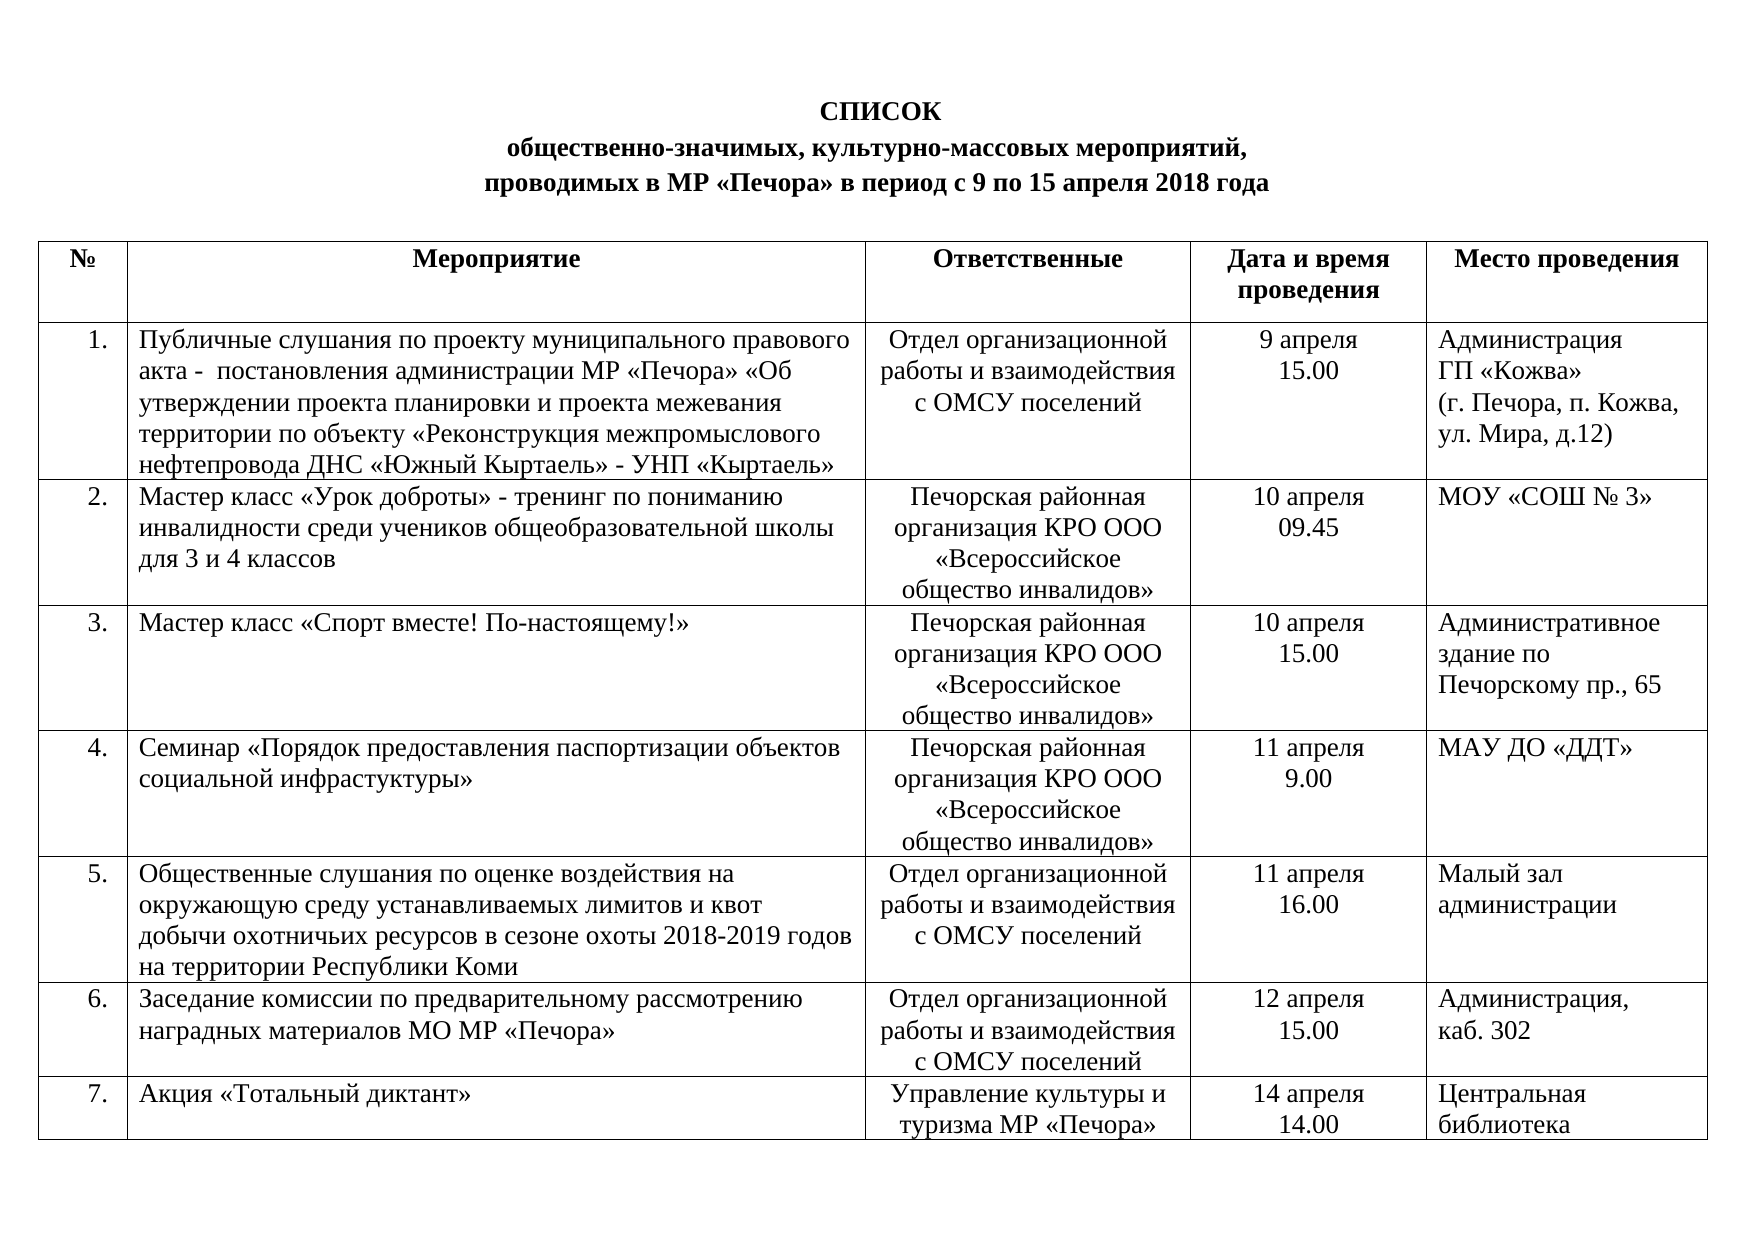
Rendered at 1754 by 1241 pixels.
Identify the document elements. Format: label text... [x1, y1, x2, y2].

text СПИСОК [112, 95, 1641, 126]
table_cell Печорская районная организация КРО ООО «Всероссийское общество инвалидов» [866, 731, 1190, 856]
table_cell 11 апреля 16.00 [1191, 857, 1426, 982]
table_cell Семинар «Порядок предоставления паспортизации объектов социальной инфрастуктуры» [128, 731, 865, 856]
table_cell Общественные слушания по оценке воздействия на окружающую среду устанавливаемых лимитов и квот добычи охотничьих ресурсов в сезоне охоты 2018-2019 годов на территории Республики Коми [128, 857, 865, 982]
table_header Ответственные [866, 242, 1190, 322]
table_cell [39, 480, 127, 605]
table_cell Публичные слушания по проекту муниципального правового акта - постановления администрации МР «Печора» «Об утверждении проекта планировки и проекта межевания территории по объекту «Реконструкция межпромыслового нефтепровода ДНС «Южный Кыртаель» - УНП «Кыртаель» [128, 323, 865, 479]
table_cell [39, 983, 127, 1076]
table_cell Административное здание по Печорскому пр., 65 [1427, 606, 1707, 730]
table_cell [39, 857, 127, 982]
table_cell 10 апреля 09.45 [1191, 480, 1426, 605]
table_cell Печорская районная организация КРО ООО «Всероссийское общество инвалидов» [866, 606, 1190, 730]
table_header Дата и время проведения [1191, 242, 1426, 322]
table_cell Отдел организационной работы и взаимодействия с ОМСУ поселений [866, 983, 1190, 1076]
table_cell МАУ ДО «ДДТ» [1427, 731, 1707, 856]
table_cell Отдел организационной работы и взаимодействия с ОМСУ поселений [866, 857, 1190, 982]
table_cell Администрация ГП «Кожва» (г. Печора, п. Кожва, ул. Мира, д.12) [1427, 323, 1707, 479]
text проводимых в МР «Печора» в период с 9 по 15 апреля 2018 года [112, 166, 1641, 197]
table_cell Мастер класс «Урок доброты» - тренинг по пониманию инвалидности среди учеников общеобразовательной школы для 3 и 4 классов [128, 480, 865, 605]
table_cell Центральная библиотека [1427, 1077, 1707, 1139]
table_cell Администрация, каб. 302 [1427, 983, 1707, 1076]
table_cell [39, 731, 127, 856]
table_cell Отдел организационной работы и взаимодействия с ОМСУ поселений [866, 323, 1190, 479]
table_cell [39, 323, 127, 479]
table_cell Малый зал администрации [1427, 857, 1707, 982]
table_header № [39, 242, 127, 322]
table_header Мероприятие [128, 242, 865, 322]
table_cell [39, 606, 127, 730]
table_cell 11 апреля 9.00 [1191, 731, 1426, 856]
table_header Место проведения [1427, 242, 1707, 322]
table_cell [866, 1077, 1190, 1139]
table_cell Печорская районная организация КРО ООО «Всероссийское общество инвалидов» [866, 480, 1190, 605]
table_cell 9 апреля 15.00 [1191, 323, 1426, 479]
table_cell 14 апреля 14.00 [1191, 1077, 1426, 1139]
table_cell Акция «Тотальный диктант» [128, 1077, 865, 1139]
table_cell МОУ «СОШ № 3» [1427, 480, 1707, 605]
table_cell [39, 1077, 127, 1139]
table_cell Мастер класс «Спорт вместе! По-настоящему!» [128, 606, 865, 730]
table_cell Заседание комиссии по предварительному рассмотрению наградных материалов МО МР «Печора» [128, 983, 865, 1076]
table_cell 12 апреля 15.00 [1191, 983, 1426, 1076]
table_cell 10 апреля 15.00 [1191, 606, 1426, 730]
text общественно-значимых, культурно-массовых мероприятий, [112, 131, 1641, 162]
